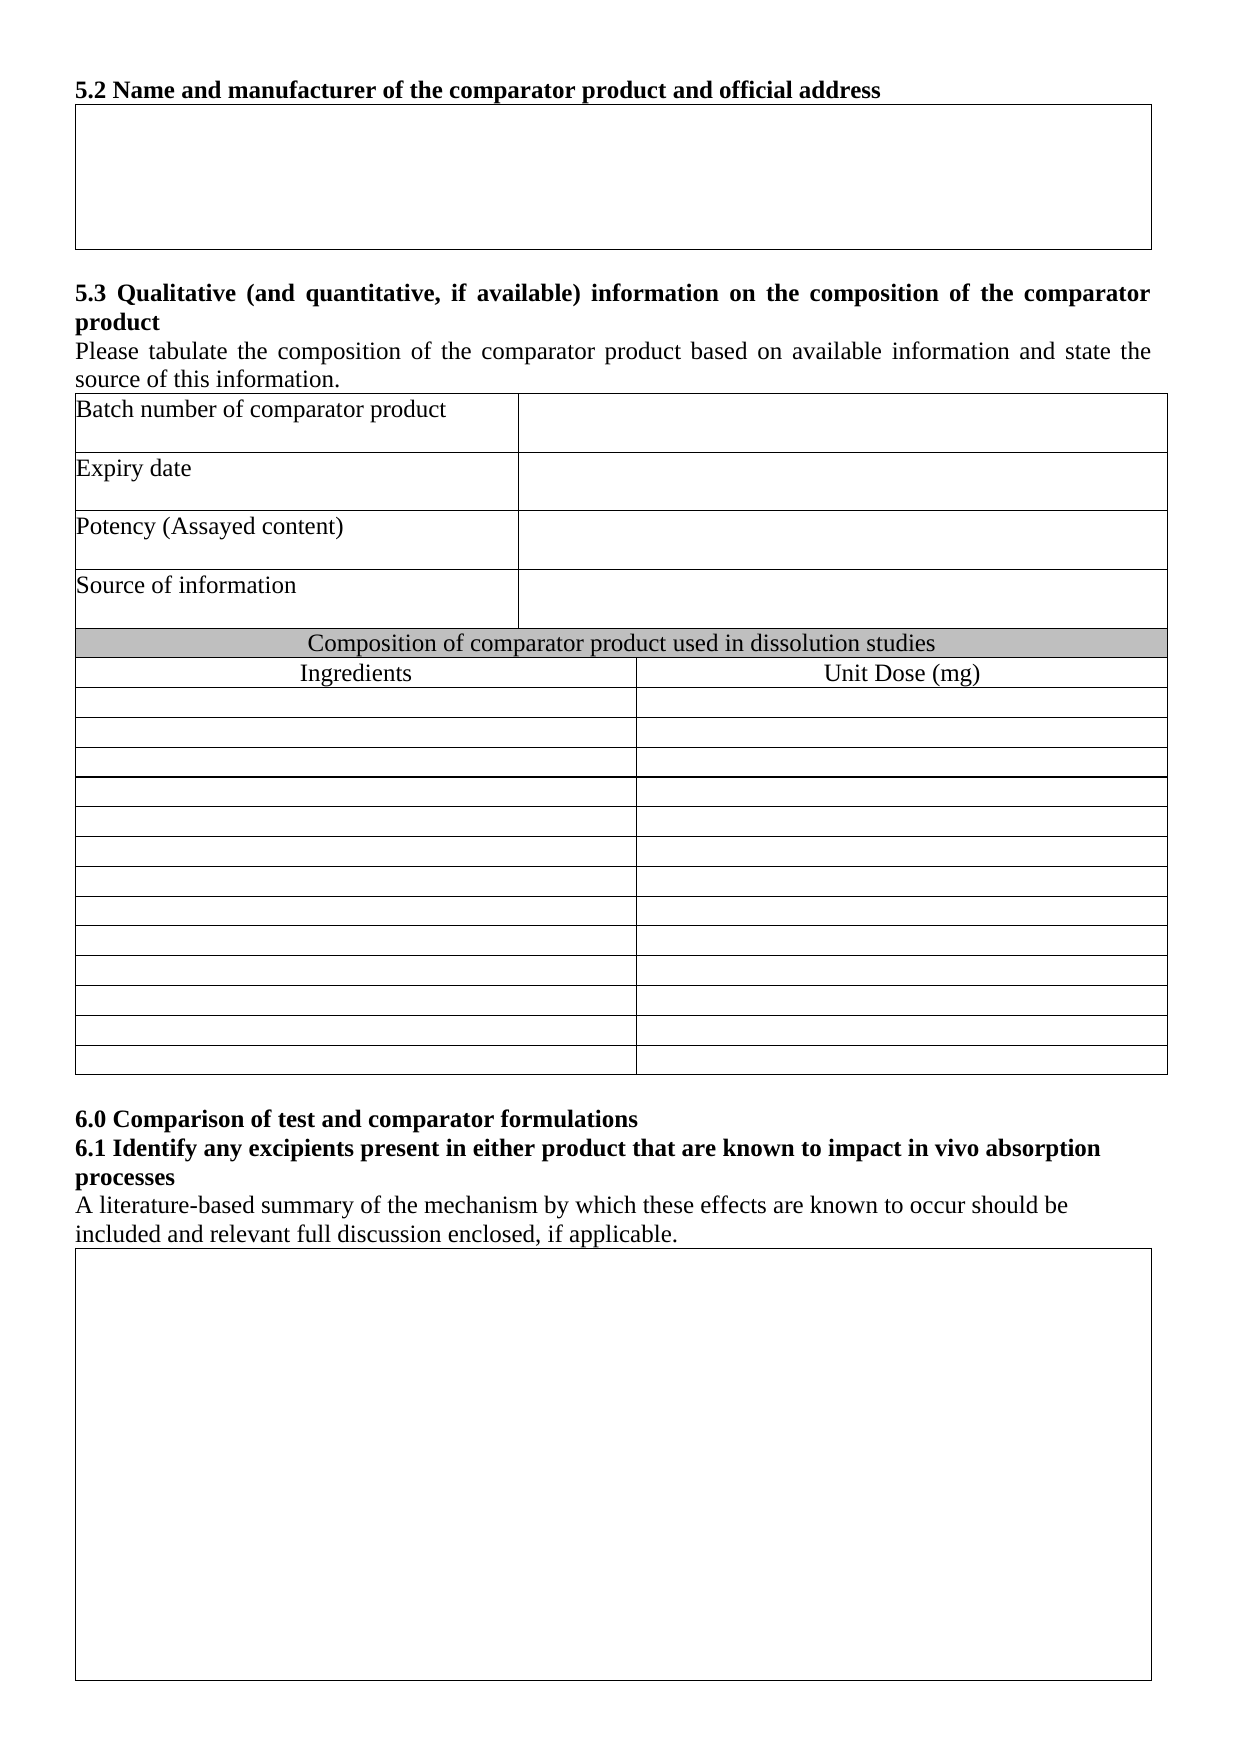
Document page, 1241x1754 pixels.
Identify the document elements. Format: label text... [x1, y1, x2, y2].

table_cell [76, 956, 636, 985]
table_cell [637, 837, 1167, 866]
text A literature-based summary of the mechanism by which these effects are known to occur should be included and relevant full discussion enclosed, if applicable. [75, 1190, 1152, 1248]
table_cell [76, 837, 636, 866]
table_cell [637, 867, 1167, 896]
table_cell Source of information [76, 570, 518, 627]
table_cell [76, 867, 636, 896]
table_cell [637, 897, 1167, 925]
table_cell [637, 718, 1167, 747]
table_cell [637, 1016, 1167, 1044]
table_cell [637, 748, 1167, 776]
table_cell [519, 453, 1167, 510]
table_cell [637, 926, 1167, 955]
table_cell Expiry date [76, 453, 518, 510]
table_header [519, 394, 1167, 452]
table_cell [76, 986, 636, 1015]
text 5.3 Qualitative (and quantitative, if available) information on the composition of the comparator product [75, 278, 1152, 336]
table_cell Potency (Assayed content) [76, 511, 518, 569]
table_cell [519, 511, 1167, 569]
table_cell [637, 986, 1167, 1015]
table_cell [76, 1016, 636, 1044]
table_cell [76, 718, 636, 747]
table_header [76, 105, 1151, 248]
table_cell [637, 956, 1167, 985]
table_header [76, 1249, 1151, 1680]
table_cell Unit Dose (mg) [637, 658, 1167, 687]
table_cell [76, 1046, 636, 1074]
table_header Batch number of comparator product [76, 394, 518, 452]
table_cell [637, 778, 1167, 806]
table_cell [637, 807, 1167, 836]
table_cell [519, 570, 1167, 627]
table_cell [76, 688, 636, 717]
table_cell [637, 1046, 1167, 1074]
table_cell [76, 926, 636, 955]
table_cell [637, 688, 1167, 717]
table_cell [76, 748, 636, 776]
table_cell [76, 807, 636, 836]
text 6.0 Comparison of test and comparator formulations [75, 1104, 1152, 1133]
text Please tabulate the composition of the comparator product based on available information and state the source of this information. [75, 336, 1152, 393]
table_cell [76, 897, 636, 925]
table_cell [76, 778, 636, 806]
table_cell Composition of comparator product used in dissolution studies [76, 629, 1167, 657]
text 6.1 Identify any excipients present in either product that are known to impact in vivo absorption processes [75, 1133, 1152, 1190]
text 5.2 Name and manufacturer of the comparator product and official address [75, 75, 1152, 104]
table_cell Ingredients [76, 658, 636, 687]
